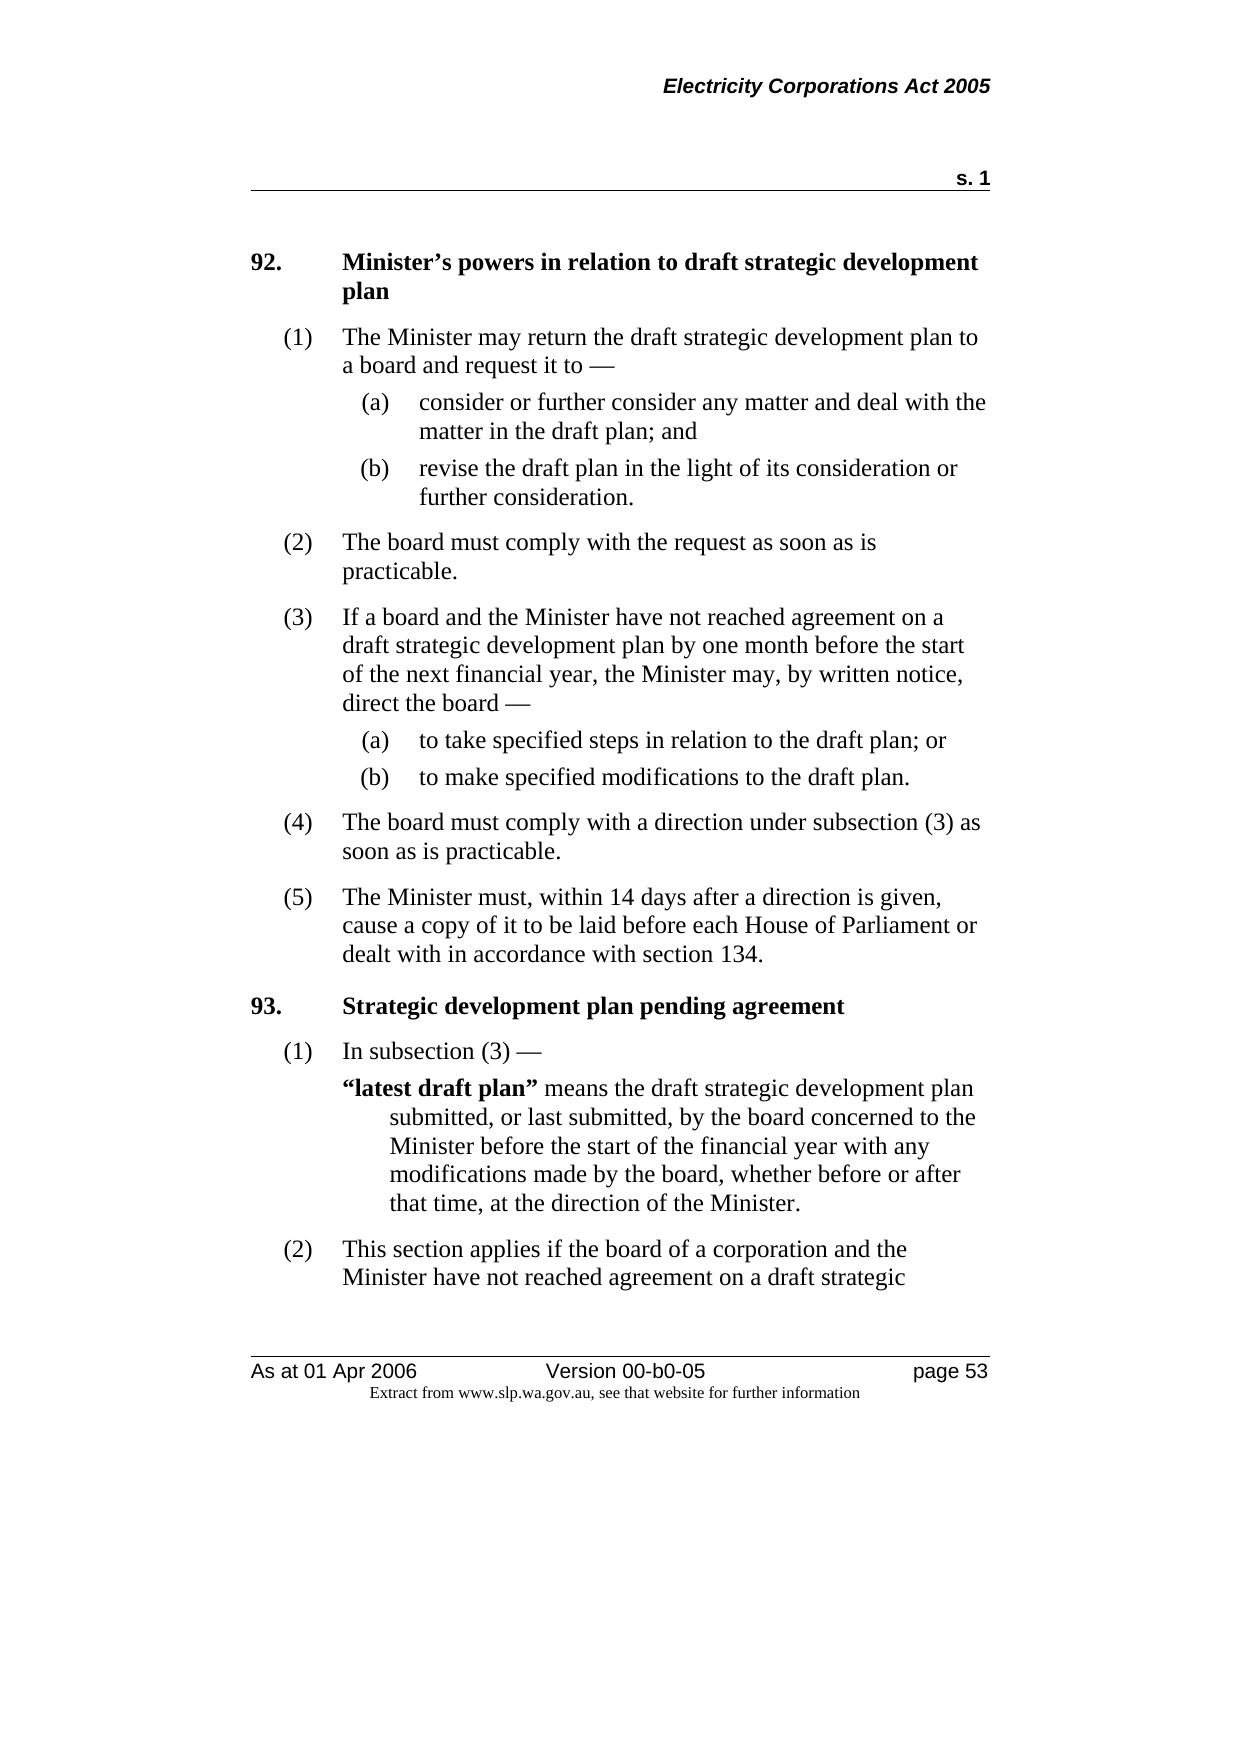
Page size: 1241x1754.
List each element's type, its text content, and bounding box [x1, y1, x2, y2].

subtitle 92. Minister’s powers in relation to draft strategic development plan [251, 247, 990, 305]
text (5) The Minister must, within 14 days after a direction is given, cause a copy of it to be laid before each House of Parliament or dealt with in accordance with section 134. [251, 882, 990, 968]
text (4) The board must comply with a direction under subsection (3) as soon as is practicable. [251, 807, 990, 865]
text (2) The board must comply with the request as soon as is practicable. [251, 527, 990, 585]
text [251, 1234, 990, 1291]
text (1) The Minister may return the draft strategic development plan to a board and request it to — [251, 322, 990, 379]
text “latest draft plan” means the draft strategic development plan submitted, or last submitted, by the board concerned to the Minister before the start of the financial year with any modifications made by the board, whether before or after that time, at the direction of the Minister. [251, 1073, 990, 1217]
text (1) In subsection (3) — [251, 1036, 990, 1065]
subtitle 93. Strategic development plan pending agreement [251, 991, 990, 1019]
text (b) to make specified modifications to the draft plan. [251, 762, 990, 791]
text (b) revise the draft plan in the light of its consideration or further consideration. [251, 453, 990, 511]
text (3) If a board and the Minister have not reached agreement on a draft strategic development plan by one month before the start of the next financial year, the Minister may, by written notice, direct the board — [251, 602, 990, 717]
text (a) to take specified steps in relation to the draft plan; or [251, 725, 990, 754]
text (a) consider or further consider any matter and deal with the matter in the draft plan; and [251, 387, 990, 445]
